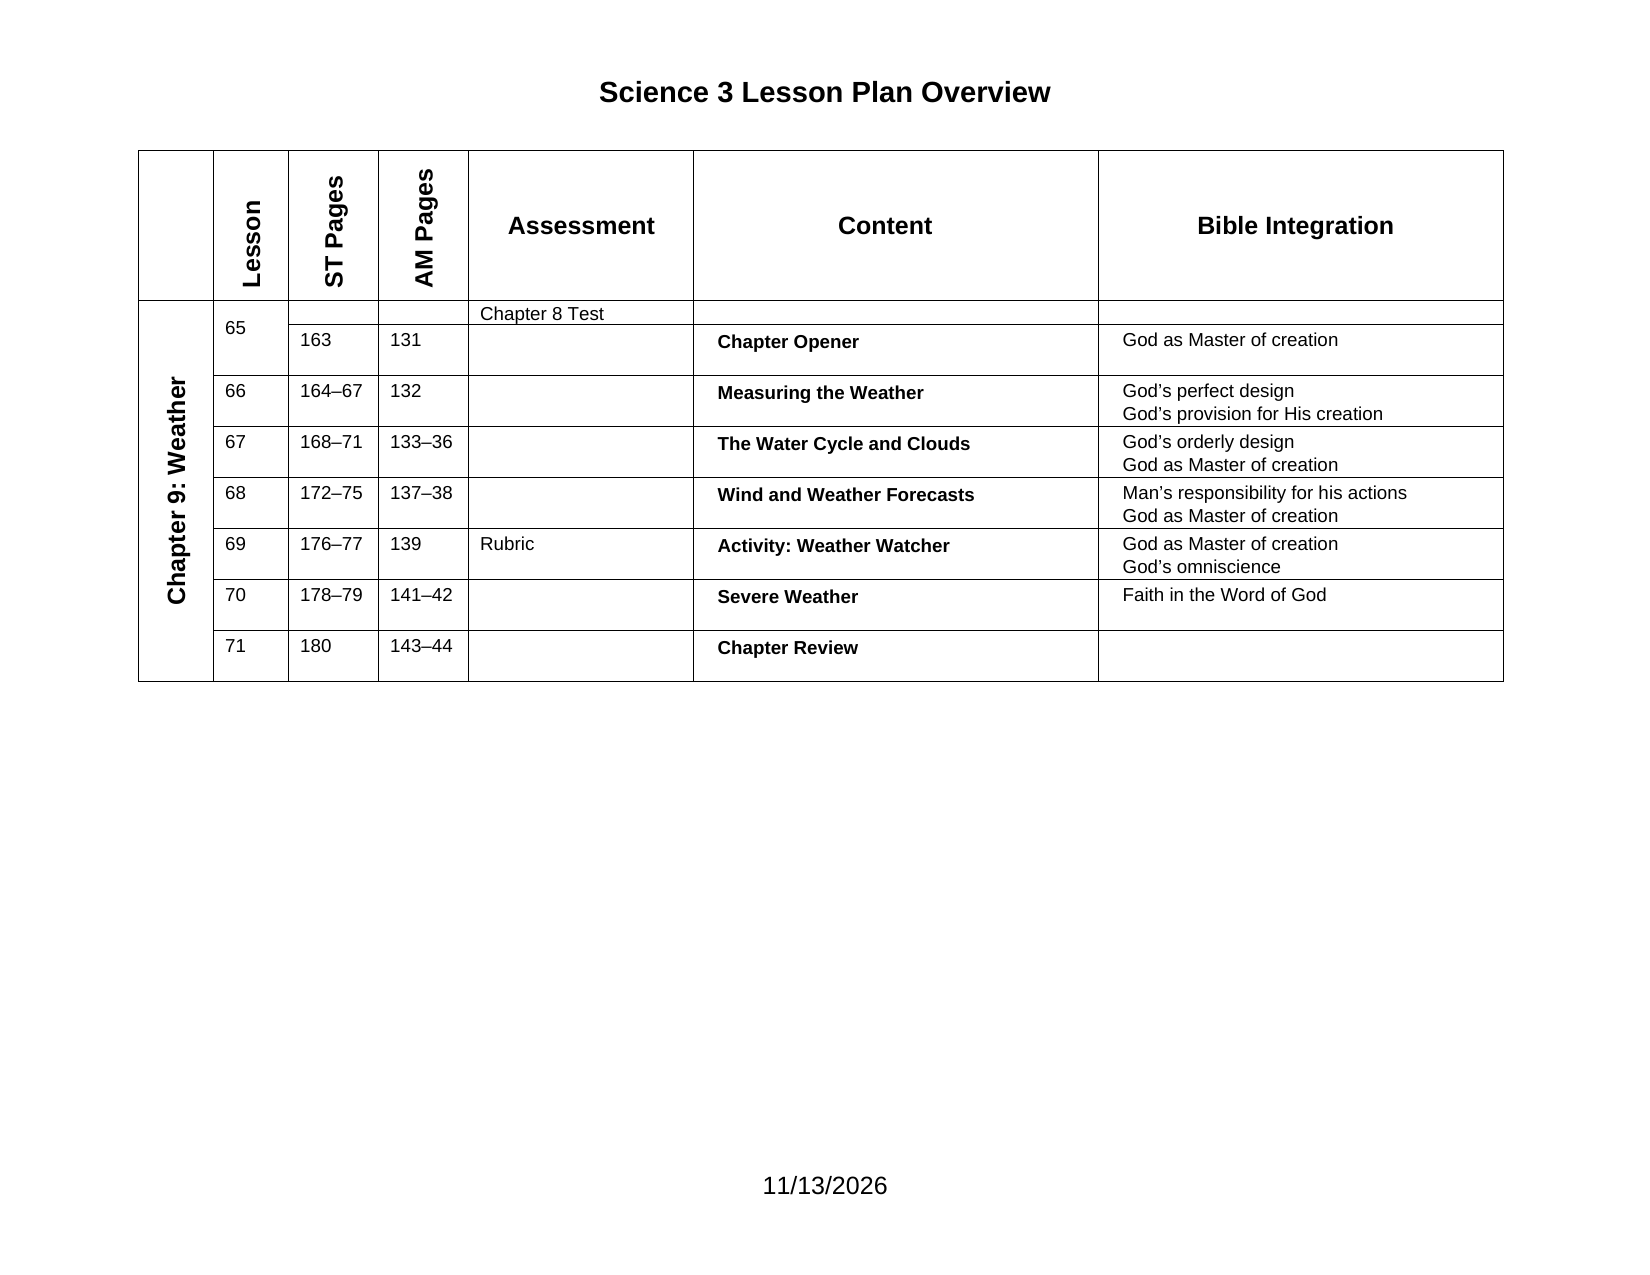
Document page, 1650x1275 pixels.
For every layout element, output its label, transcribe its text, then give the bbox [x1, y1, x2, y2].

table_cell [469, 580, 693, 630]
table_cell 139 [379, 529, 468, 579]
table_header ST Pages [289, 151, 378, 300]
table_header AM Pages [379, 151, 468, 300]
table_cell 131 [379, 325, 468, 375]
table_cell Man’s responsibility for his actions God as Master of creation [1099, 478, 1503, 528]
table_header Bible Integration [1099, 151, 1503, 300]
table_cell Activity: Weather Watcher [694, 529, 1098, 579]
table_cell 69 [214, 529, 288, 579]
table_cell 66 [214, 376, 288, 426]
table_cell 70 [214, 580, 288, 630]
table_header Content [694, 151, 1098, 300]
table_cell [469, 427, 693, 477]
table_header [139, 151, 213, 300]
table_cell Chapter Review [694, 631, 1098, 681]
table_cell 132 [379, 376, 468, 426]
table_cell The Water Cycle and Clouds [694, 427, 1098, 477]
table_cell Wind and Weather Forecasts [694, 478, 1098, 528]
table_cell God’s perfect design God’s provision for His creation [1099, 376, 1503, 426]
table_header Assessment [469, 151, 693, 300]
table_cell Rubric [469, 529, 693, 579]
table_cell Chapter 8 Test [469, 301, 693, 324]
table_cell [469, 478, 693, 528]
table_cell [469, 325, 693, 375]
table_cell 180 [289, 631, 378, 681]
table_cell [469, 376, 693, 426]
table_cell [694, 301, 1098, 324]
table_cell 178–79 [289, 580, 378, 630]
table_cell 168–71 [289, 427, 378, 477]
table_cell 65 [214, 301, 288, 375]
table_cell [379, 301, 468, 324]
table_cell 176–77 [289, 529, 378, 579]
table_cell God as Master of creation God’s omniscience [1099, 529, 1503, 579]
table_cell [1099, 301, 1503, 324]
table_cell 68 [214, 478, 288, 528]
table_cell Chapter Opener [694, 325, 1098, 375]
table_cell 67 [214, 427, 288, 477]
table_cell Severe Weather [694, 580, 1098, 630]
table_cell Chapter 9: Weather [139, 301, 213, 681]
table_cell [469, 631, 693, 681]
table_cell 163 [289, 325, 378, 375]
table_cell God as Master of creation [1099, 325, 1503, 375]
table_cell God’s orderly design God as Master of creation [1099, 427, 1503, 477]
table_cell [1099, 631, 1503, 681]
table_header Lesson [214, 151, 288, 300]
table_cell 71 [214, 631, 288, 681]
table_cell 143–44 [379, 631, 468, 681]
table_cell 133–36 [379, 427, 468, 477]
table_cell 172–75 [289, 478, 378, 528]
table_cell 164–67 [289, 376, 378, 426]
table_cell [289, 301, 378, 324]
table_cell Faith in the Word of God [1099, 580, 1503, 630]
table_cell 141–42 [379, 580, 468, 630]
table_cell Measuring the Weather [694, 376, 1098, 426]
table_cell 137–38 [379, 478, 468, 528]
